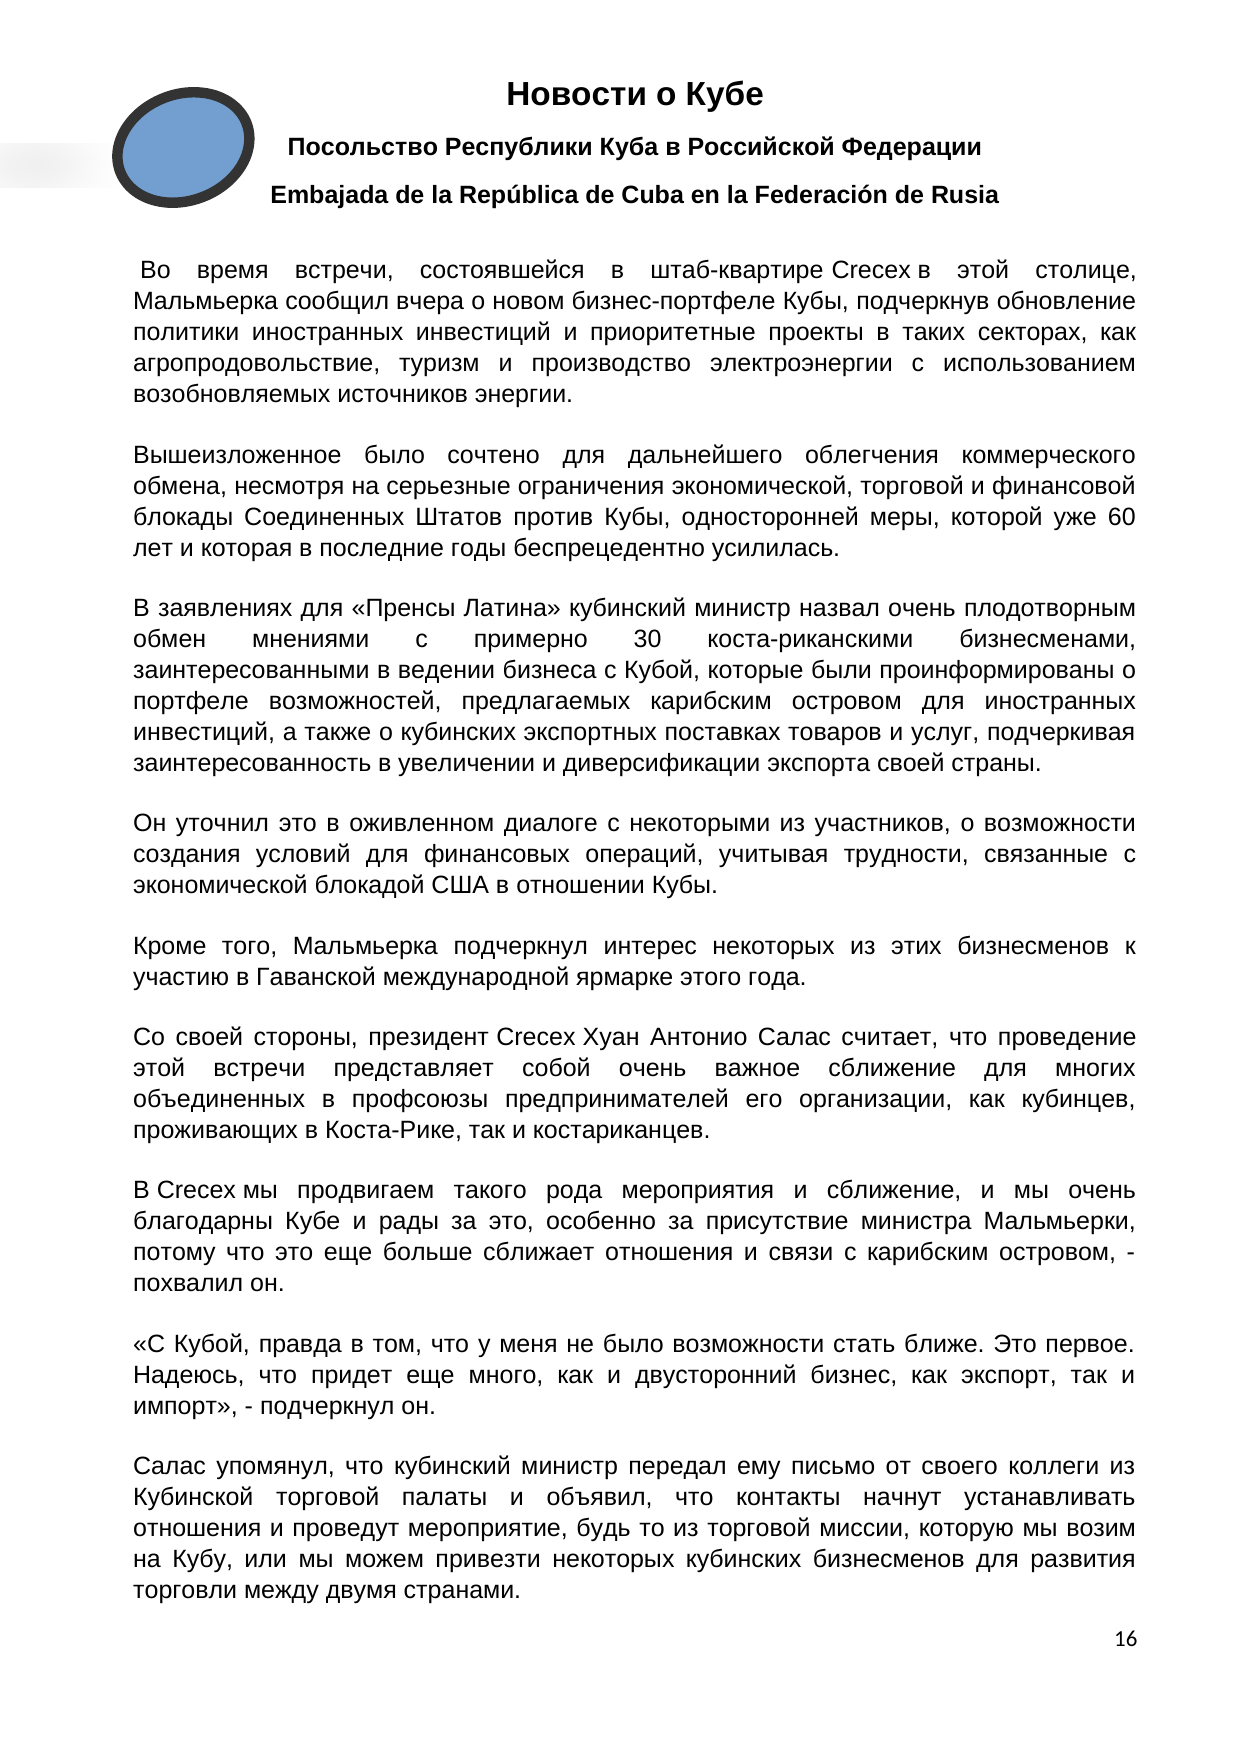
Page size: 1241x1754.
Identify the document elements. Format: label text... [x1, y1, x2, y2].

text Во время встречи, состоявшейся в штаб-квартире Crecex в этой столице, Мальмьерка сообщил вчера о новом бизнес-портфеле Кубы, подчеркнув обновление политики иностранных инвестиций и приоритетные проекты в таких секторах, как агропродовольствие, туризм и производство электроэнергии с использованием возобновляемых источников энергии. [133, 255, 1137, 408]
text В заявлениях для «Пренсы Латина» кубинский министр назвал очень плодотворным обмен мнениями с примерно 30 коста-риканскими бизнесменами, заинтересованными в ведении бизнеса с Кубой, которые были проинформированы о портфеле возможностей, предлагаемых карибским островом для иностранных инвестиций, а также о кубинских экспортных поставках товаров и услуг, подчеркивая заинтересованность в увеличении и диверсификации экспорта своей страны. [133, 593, 1137, 777]
text Вышеизложенное было сочтено для дальнейшего облегчения коммерческого обмена, несмотря на серьезные ограничения экономической, торговой и финансовой блокады Соединенных Штатов против Кубы, односторонней меры, которой уже 60 лет и которая в последние годы беспрецедентно усилилась. [133, 440, 1137, 562]
text В Crecex мы продвигаем такого рода мероприятия и сближение, и мы очень благодарны Кубе и рады за это, особенно за присутствие министра Мальмьерки, потому что это еще больше сближает отношения и связи с карибским островом, - похвалил он. [133, 1175, 1137, 1297]
text Кроме того, Мальмьерка подчеркнул интерес некоторых из этих бизнесменов к участию в Гаванской международной ярмарке этого года. [133, 931, 1137, 991]
text Он уточнил это в оживленном диалоге с некоторыми из участников, о возможности создания условий для финансовых операций, учитывая трудности, связанные с экономической блокадой США в отношении Кубы. [133, 808, 1137, 899]
text Со своей стороны, президент Crecex Хуан Антонио Салас считает, что проведение этой встречи представляет собой очень важное сближение для многих объединенных в профсоюзы предпринимателей его организации, как кубинцев, проживающих в Коста-Рике, так и костариканцев. [133, 1022, 1137, 1144]
text «С Кубой, правда в том, что у меня не было возможности стать ближе. Это первое. Надеюсь, что придет еще много, как и двусторонний бизнес, как экспорт, так и импорт», - подчеркнул он. [133, 1329, 1137, 1419]
text Салас упомянул, что кубинский министр передал ему письмо от своего коллеги из Кубинской торговой палаты и объявил, что контакты начнут устанавливать отношения и проведут мероприятие, будь то из торговой миссии, которую мы возим на Кубу, или мы можем привезти некоторых кубинских бизнесменов для развития торговли между двумя странами. [133, 1451, 1137, 1604]
